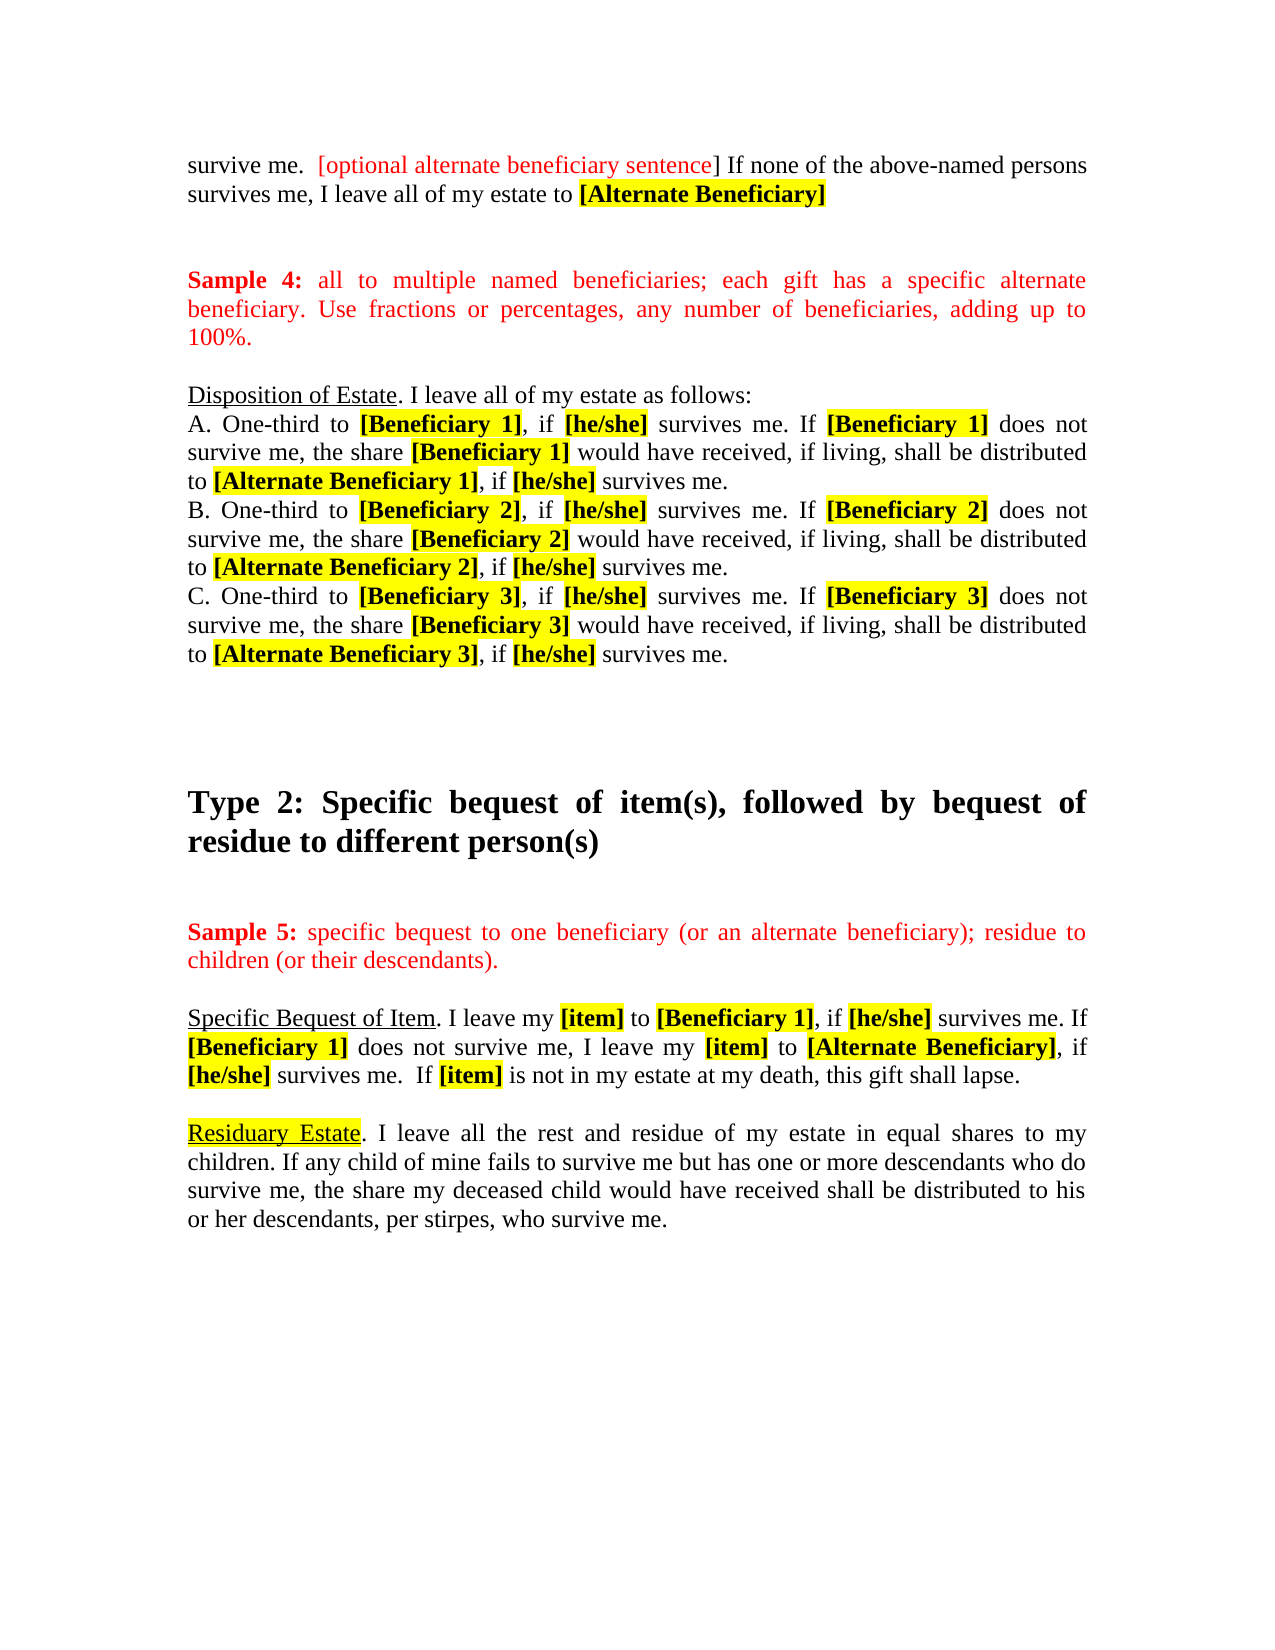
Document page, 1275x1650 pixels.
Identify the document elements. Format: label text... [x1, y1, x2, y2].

text Sample 4: all to multiple named beneficiaries; each gift has a specific alternate beneficiary. Use fractions or percentages, any number of beneficiaries, adding up to 100%. [187, 265, 1087, 351]
text Residuary Estate. I leave all the rest and residue of my estate in equal shares to my children. If any child of mine fails to survive me but has one or more descendants who do survive me, the share my deceased child would have received shall be distributed to his or her descendants, per stirpes, who survive me. [187, 1118, 1087, 1233]
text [187, 150, 1087, 207]
text C. One-third to [Beneficiary 3], if [he/she] survives me. If [Beneficiary 3] does not survive me, the share [Beneficiary 3] would have received, if living, shall be distributed to [Alternate Beneficiary 3], if [he/she] survives me. [570, 581, 1087, 667]
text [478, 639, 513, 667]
text Type 2: Specific bequest of item(s), followed by bequest of residue to different person(s) [187, 782, 1087, 859]
text A. One-third to [Beneficiary 1], if [he/she] survives me. If [Beneficiary 1] does not survive me, the share [Beneficiary 1] would have received, if living, shall be distributed to [Alternate Beneficiary 1], if [he/she] survives me. [187, 409, 1087, 495]
text Specific Bequest of Item. I leave my [item] to [Beneficiary 1], if [he/she] survives me. If [Beneficiary 1] does not survive me, I leave my [item] to [Alternate Beneficiary], if [he/she] survives me. If [item] is not in my estate at my death, this gift shall lapse. [187, 1003, 1087, 1089]
text Sample 5: specific bequest to one beneficiary (or an alternate beneficiary); residue to children (or their descendants). [187, 917, 1087, 974]
text B. One-third to [Beneficiary 2], if [he/she] survives me. If [Beneficiary 2] does not survive me, the share [Beneficiary 2] would have received, if living, shall be distributed to [Alternate Beneficiary 2], if [he/she] survives me. [187, 495, 1087, 581]
text Disposition of Estate. I leave all of my estate as follows: [187, 380, 1087, 409]
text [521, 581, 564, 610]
text C. One-third to [Beneficiary 3], if [he/she] survives me. If [Beneficiary 3] does not survive me, the share [Beneficiary 3] would have received, if living, shall be distributed to [Alternate Beneficiary 3], if [he/she] survives me. [187, 581, 411, 667]
